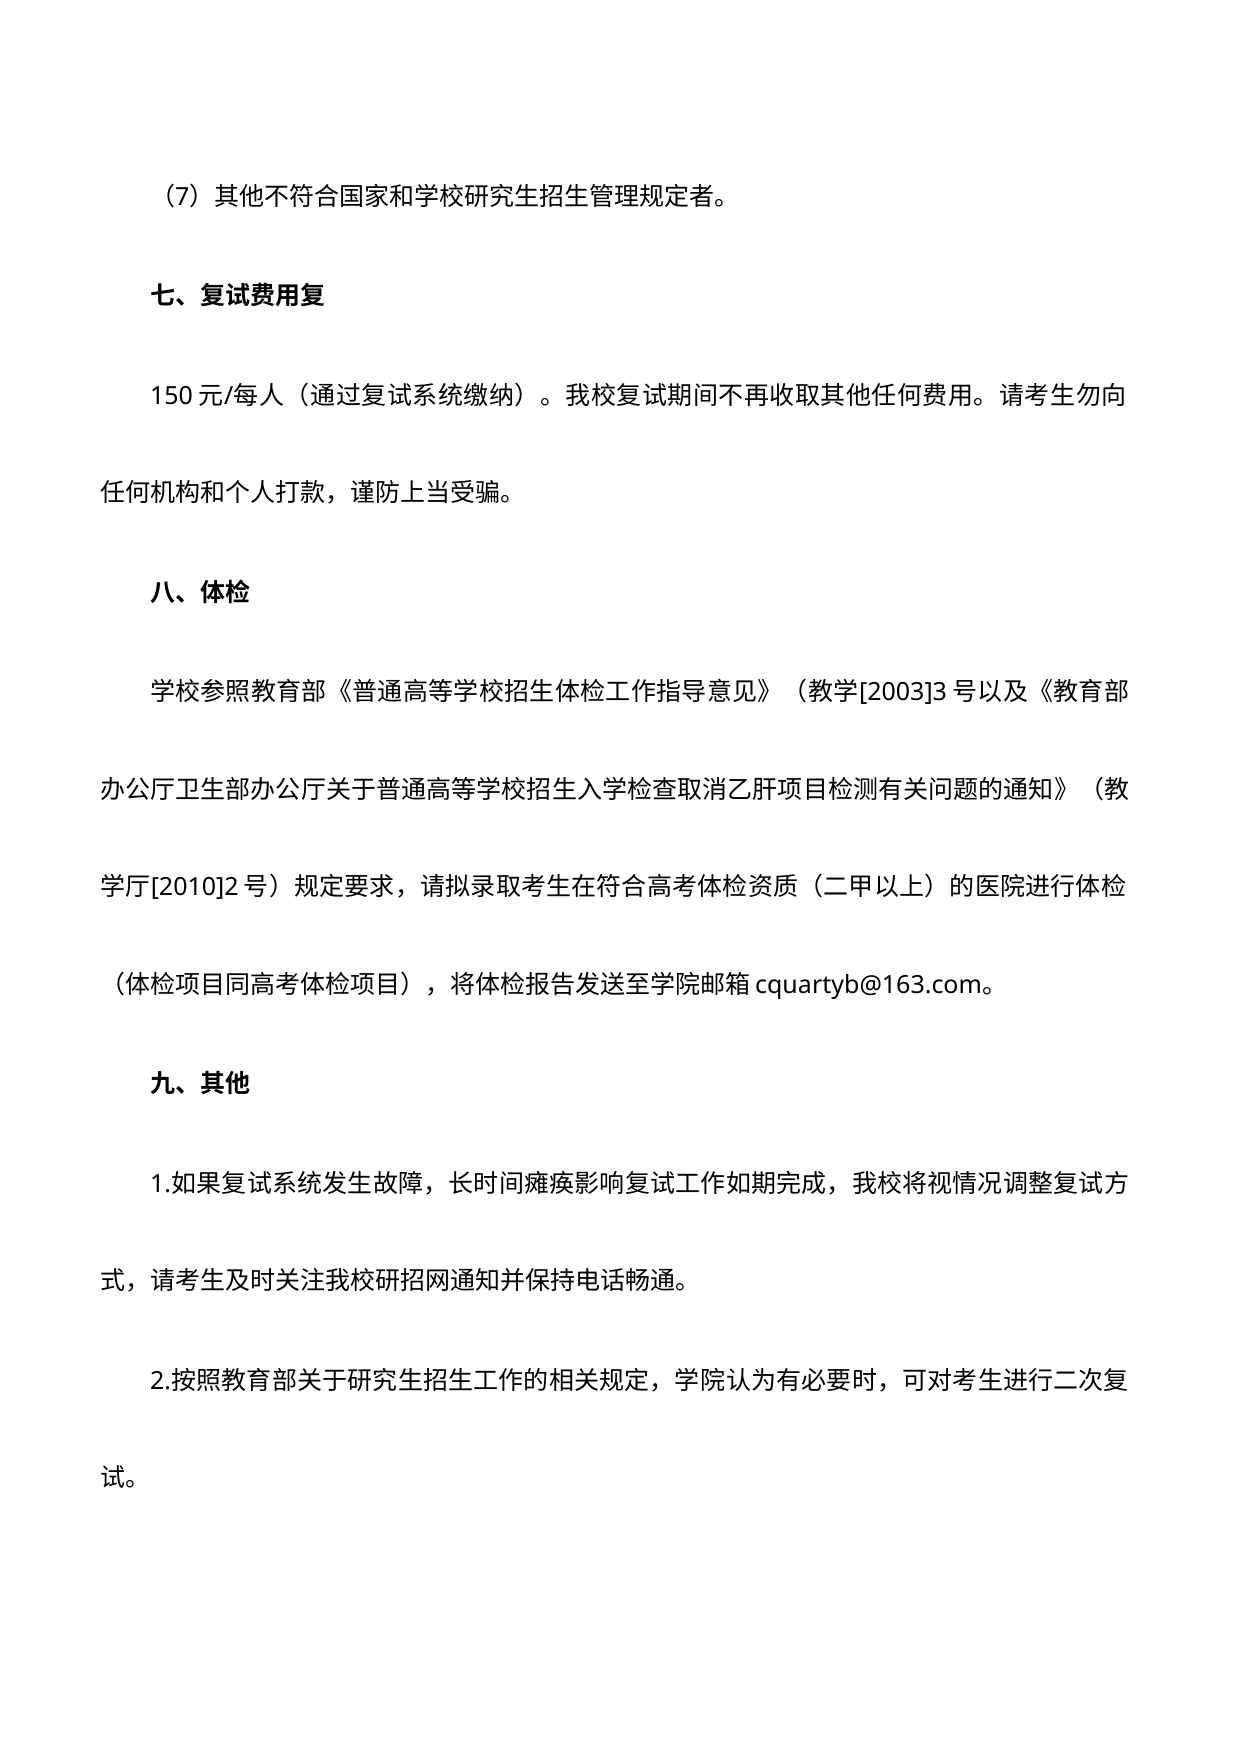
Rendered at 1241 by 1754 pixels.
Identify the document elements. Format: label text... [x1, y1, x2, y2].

text （7）其他不符合国家和学校研究生招生管理规定者。 [100, 162, 1129, 227]
text 2.按照教育部关于研究生招生工作的相关规定，学院认为有必要时，可对考生进行二次复试。 [100, 1346, 1129, 1508]
text 九、其他 [100, 1049, 1129, 1114]
text 七、复试费用复 [100, 261, 1129, 326]
text 1.如果复试系统发生故障，长时间瘫痪影响复试工作如期完成，我校将视情况调整复试方式，请考生及时关注我校研招网通知并保持电话畅通。 [100, 1149, 1129, 1311]
text 学校参照教育部《普通高等学校招生体检工作指导意见》（教学[2003]3号以及《教育部办公厅卫生部办公厅关于普通高等学校招生入学检查取消乙肝项目检测有关问题的通知》（教学厅[2010]2号）规定要求，请拟录取考生在符合高考体检资质（二甲以上）的医院进行体检（体检项目同高考体检项目），将体检报告发送至学院邮箱cquartyb@163.com。 [100, 657, 1129, 1015]
text 八、体检 [100, 558, 1129, 623]
text 150元/每人（通过复试系统缴纳）。我校复试期间不再收取其他任何费用。请考生勿向任何机构和个人打款，谨防上当受骗。 [100, 361, 1129, 523]
